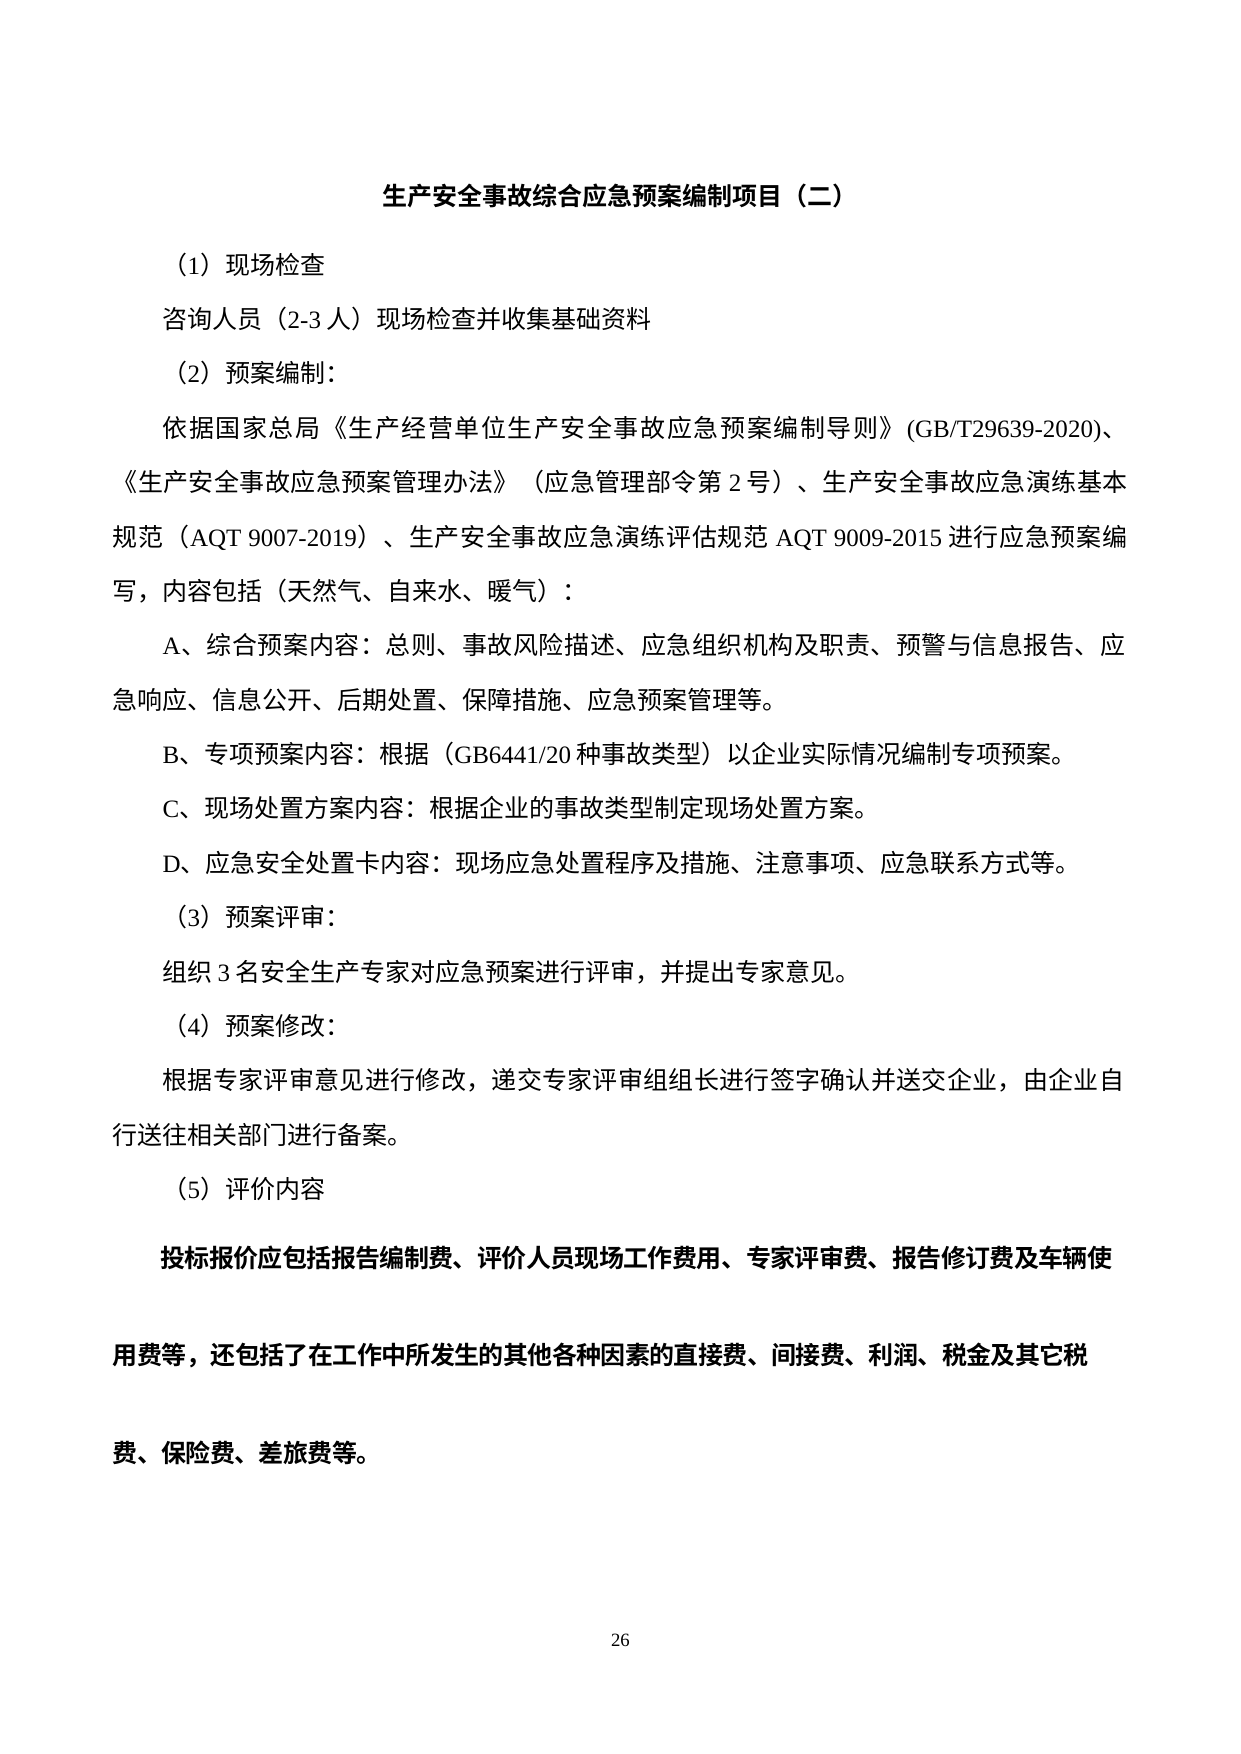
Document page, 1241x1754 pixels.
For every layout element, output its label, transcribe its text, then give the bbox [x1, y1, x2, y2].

text （1）现场检查 [112, 245, 1128, 281]
text A、综合预案内容：总则、事故风险描述、应急组织机构及职责、预警与信息报告、应急响应、信息公开、后期处置、保障措施、应急预案管理等。 [112, 626, 1128, 716]
text 生产安全事故综合应急预案编制项目（二） [112, 162, 1128, 227]
text 根据专家评审意见进行修改，递交专家评审组组长进行签字确认并送交企业，由企业自行送往相关部门进行备案。 [112, 1061, 1128, 1151]
text （5）评价内容 [112, 1169, 1128, 1206]
subtitle 投标报价应包括报告编制费、评价人员现场工作费用、专家评审费、报告修订费及车辆使用费等，还包括了在工作中所发生的其他各种因素的直接费、间接费、利润、税金及其它税费、保险费、差旅费等。 [112, 1224, 1128, 1484]
text D、应急安全处置卡内容：现场应急处置程序及措施、注意事项、应急联系方式等。 [112, 843, 1128, 879]
text 组织3名安全生产专家对应急预案进行评审，并提出专家意见。 [112, 952, 1128, 988]
text （3）预案评审： [112, 898, 1128, 934]
text （2）预案编制： [112, 354, 1128, 390]
text （4）预案修改： [112, 1006, 1128, 1043]
text 依据国家总局《生产经营单位生产安全事故应急预案编制导则》(GB/T29639-2020)、《生产安全事故应急预案管理办法》（应急管理部令第2号）、生产安全事故应急演练基本规范（AQT 9007-2019）、生产安全事故应急演练评估规范AQT 9009-2015进行应急预案编写，内容包括（天然气、自来水、暖气）： [112, 408, 1128, 608]
text C、现场处置方案内容：根据企业的事故类型制定现场处置方案。 [112, 789, 1128, 825]
text 咨询人员（2-3人）现场检查并收集基础资料 [112, 299, 1128, 336]
text B、专项预案内容：根据（GB6441/20种事故类型）以企业实际情况编制专项预案。 [112, 734, 1128, 771]
